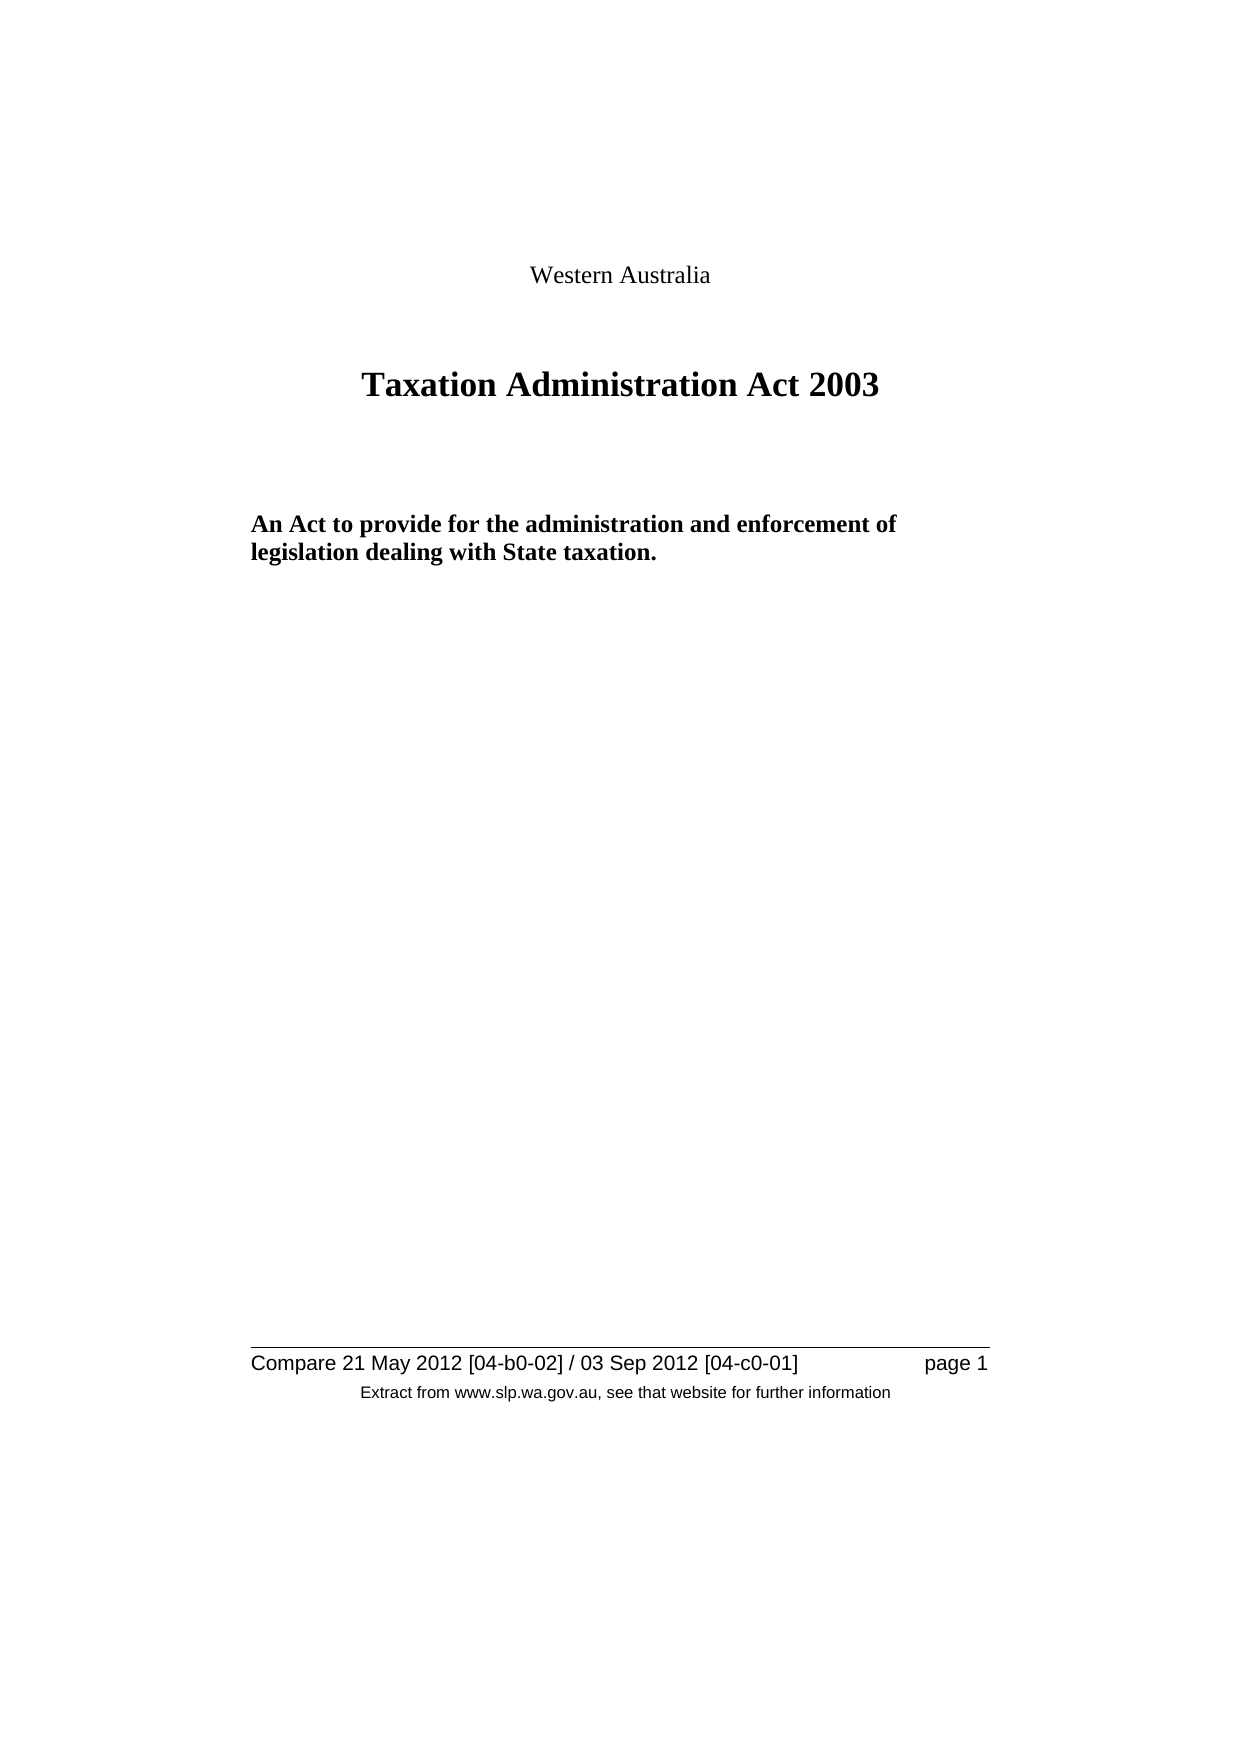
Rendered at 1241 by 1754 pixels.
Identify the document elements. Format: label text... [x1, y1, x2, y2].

text Taxation Administration Act 2003 [251, 364, 990, 404]
text Western Australia [251, 260, 990, 289]
title An Act to provide for the administration and enforcement of legislation dealing with State taxation. [251, 509, 990, 566]
